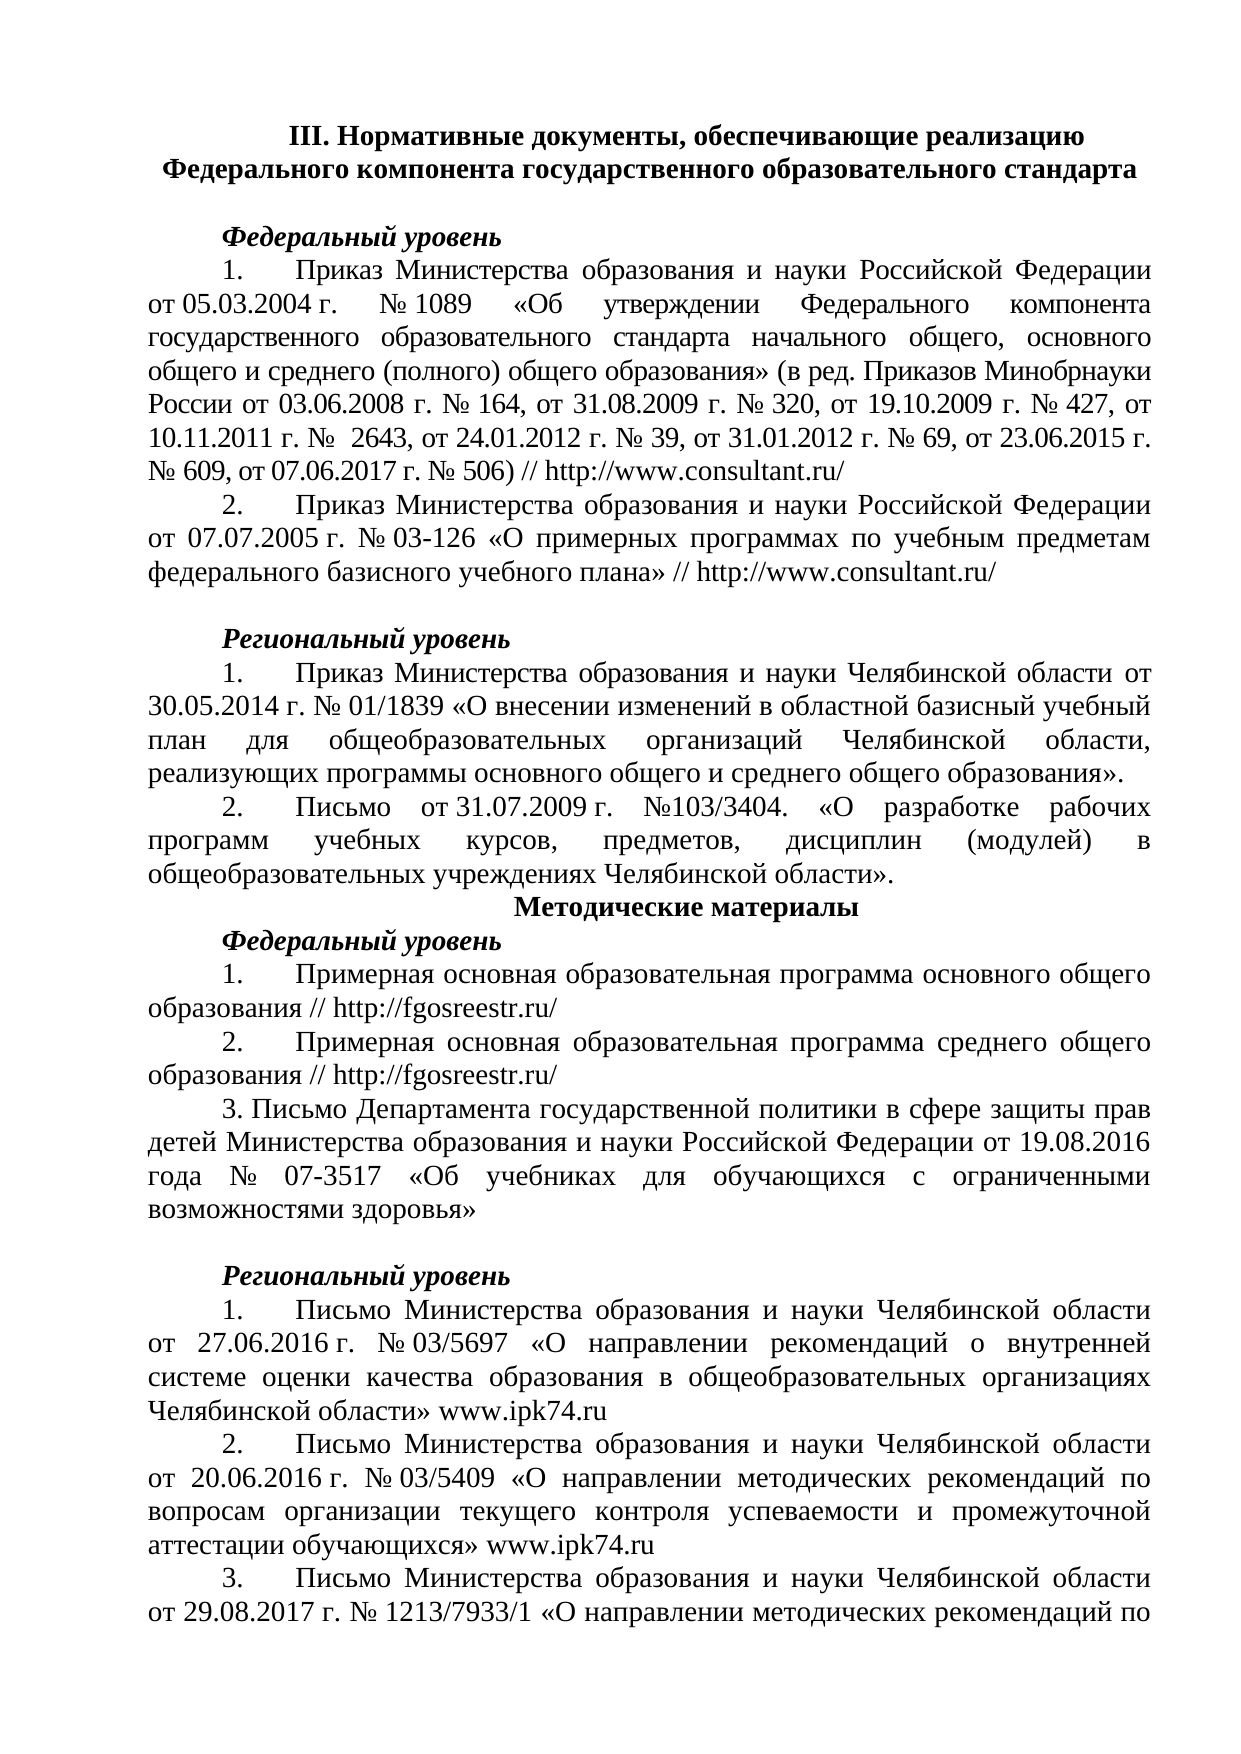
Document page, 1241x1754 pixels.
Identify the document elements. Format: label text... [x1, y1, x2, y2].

text Федеральный уровень [148, 219, 1152, 252]
text Региональный уровень [148, 1258, 1152, 1292]
text III. Нормативные документы, обеспечивающие реализацию Федерального компонента государственного образовательного стандарта [148, 118, 1152, 185]
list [148, 1560, 1152, 1627]
text Региональный уровень [148, 621, 1152, 655]
list Приказ Министерства образования и науки Российской Федерации от 05.03.2004 г. № 1089 «Об утверждении Федерального компонента государственного образовательного стандарта начального общего, основного общего и среднего (полного) общего образования» (в ред. Приказов Минобрнауки России от 03.06.2008 г. № 164, от 31.08.2009 г. № 320, от 19.10.2009 г. № 427, от 10.11.2011 г. № 2643, от 24.01.2012 г. № 39, от 31.01.2012 г. № 69, от 23.06.2015 г. № 609, от 07.06.2017 г. № 506) // http://www.consultant.ru/ [148, 252, 1152, 487]
list Письмо от 31.07.2009 г. №103/3404. «О разработке рабочих программ учебных курсов, предметов, дисциплин (модулей) в общеобразовательных учреждениях Челябинской области». [148, 789, 1152, 889]
list Примерная основная образовательная программа основного общего образования // http://fgosreestr.ru/ [148, 957, 1152, 1024]
list Приказ Министерства образования и науки Челябинской области от 30.05.2014 г. № 01/1839 «О внесении изменений в областной базисный учебный план для общеобразовательных организаций Челябинской области, реализующих программы основного общего и среднего общего образования». [148, 655, 1152, 789]
list Письмо Министерства образования и науки Челябинской области от 20.06.2016 г. № 03/5409 «О направлении методических рекомендаций по вопросам организации текущего контроля успеваемости и промежуточной аттестации обучающихся» www.ipk74.ru [148, 1426, 1152, 1560]
list Письмо Министерства образования и науки Челябинской области от 27.06.2016 г. № 03/5697 «О направлении рекомендаций о внутренней системе оценки качества образования в общеобразовательных организациях Челябинской области» www.ipk74.ru [148, 1292, 1152, 1426]
list Письмо Департамента государственной политики в сфере защиты прав детей Министерства образования и науки Российской Федерации от 19.08.2016 года № 07-3517 «Об учебниках для обучающихся с ограниченными возможностями здоровья» [148, 1091, 1152, 1225]
list Примерная основная образовательная программа среднего общего образования // http://fgosreestr.ru/ [148, 1024, 1152, 1091]
text Федеральный уровень [148, 923, 1152, 957]
list Приказ Министерства образования и науки Российской Федерации от 07.07.2005 г. № 03-126 «О примерных программах по учебным предметам федерального базисного учебного плана» // http://www.consultant.ru/ [148, 487, 1152, 588]
text Методические материалы [148, 889, 1152, 923]
